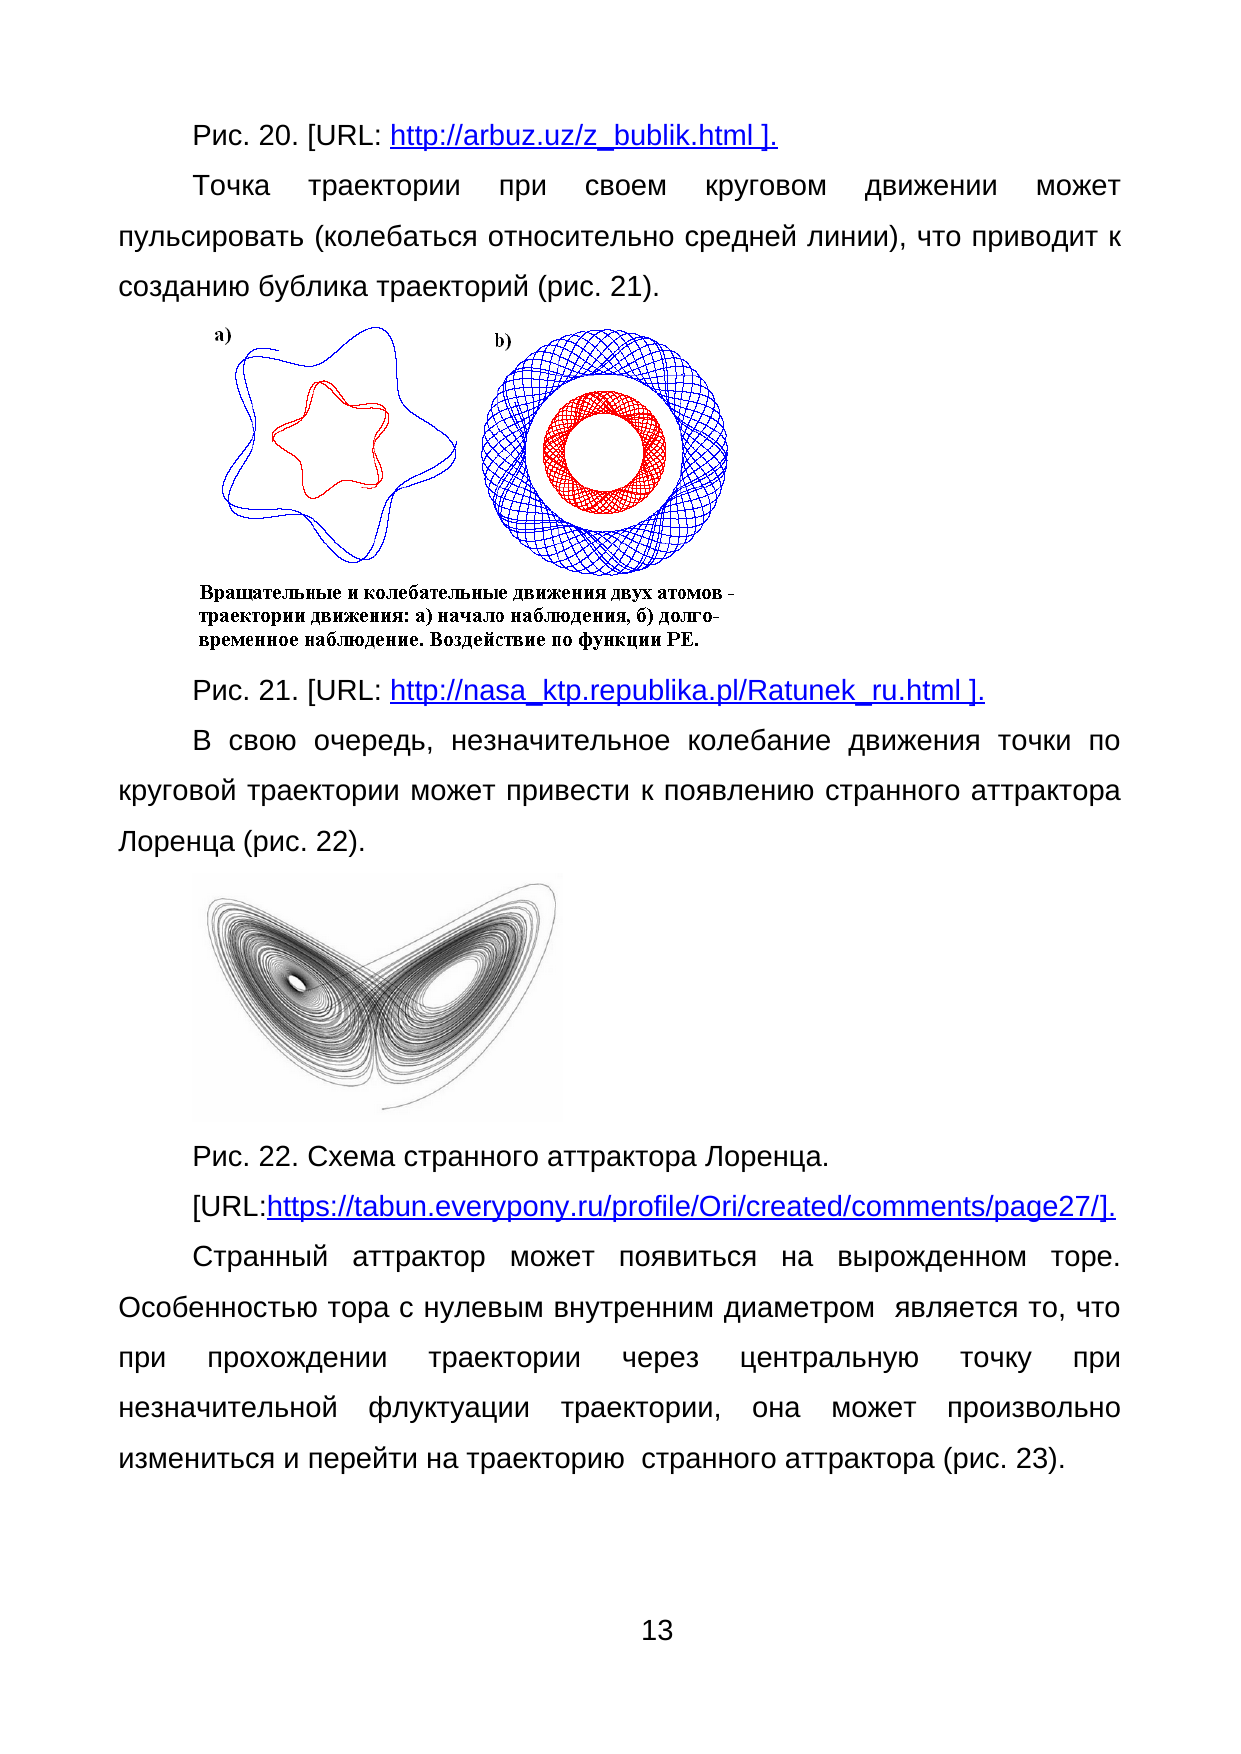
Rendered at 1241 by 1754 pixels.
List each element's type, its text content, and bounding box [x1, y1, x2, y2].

text Точка траектории при своем круговом движении может пульсировать (колебаться относительно средней линии), что приводит к созданию бублика траекторий (рис. 21). [118, 168, 1122, 303]
text В свою очередь, незначительное колебание движения точки по круговой траектории может привести к появлению странного аттрактора Лоренца (рис. 22). [118, 723, 1122, 857]
text [URL:https://tabun.everypony.ru/profile/Ori/created/comments/page27/]. [118, 1189, 1122, 1223]
text Рис. 20. [URL: http://arbuz.uz/z_bublik.html ]. [118, 118, 1122, 152]
text Рис. 21. [URL: http://nasa_ktp.republika.pl/Ratunek_ru.html ]. [118, 673, 1122, 706]
picture [192, 873, 564, 1122]
text Рис. 22. Схема странного аттрактора Лоренца. [118, 1139, 1122, 1172]
text Странный аттрактор может появиться на вырожденном торе. Особенностью тора с нулевым внутренним диаметром является то, что при прохождении траектории через центральную точку при незначительной флуктуации траектории, она может произвольно измениться и перейти на траекторию странного аттрактора (рис. 23). [118, 1239, 1122, 1474]
picture [192, 319, 742, 656]
